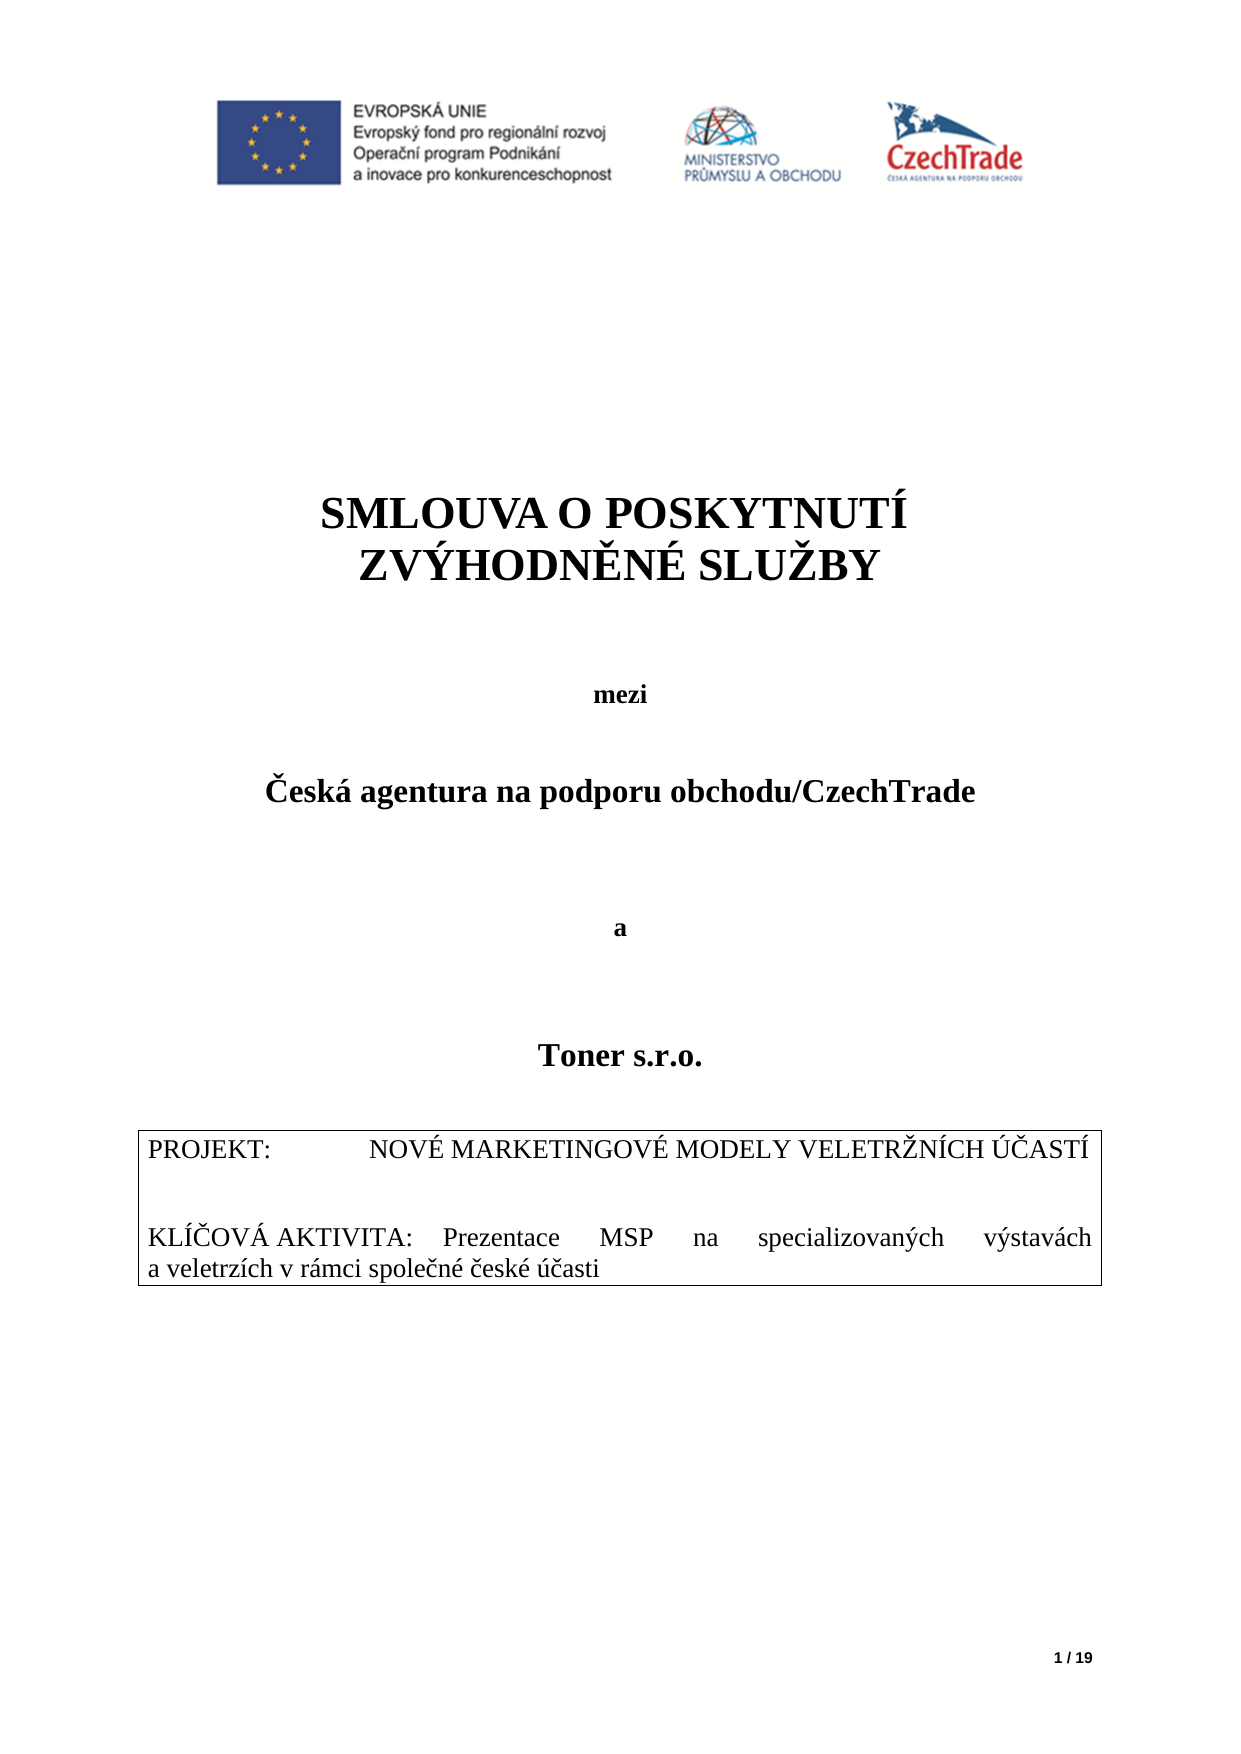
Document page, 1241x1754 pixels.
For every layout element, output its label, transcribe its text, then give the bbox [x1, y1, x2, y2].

picture [205, 87, 1035, 200]
text a [148, 911, 1092, 942]
text PROJEKT: NOVÉ MARKETINGOVÉ MODELY VELETRŽNÍCH ÚČASTÍ [139, 1131, 1101, 1164]
text Toner s.r.o. [148, 1036, 1092, 1074]
text Česká agentura na podporu obchodu/CzechTrade [148, 772, 1092, 810]
text KLÍČOVÁ AKTIVITA: Prezentace MSP na specializovaných výstavách a veletrzích v rámci společné české účasti [139, 1217, 1101, 1285]
title Smlouva o poskytnutí zvýhodněné služby [148, 485, 1092, 591]
text mezi [148, 678, 1092, 709]
